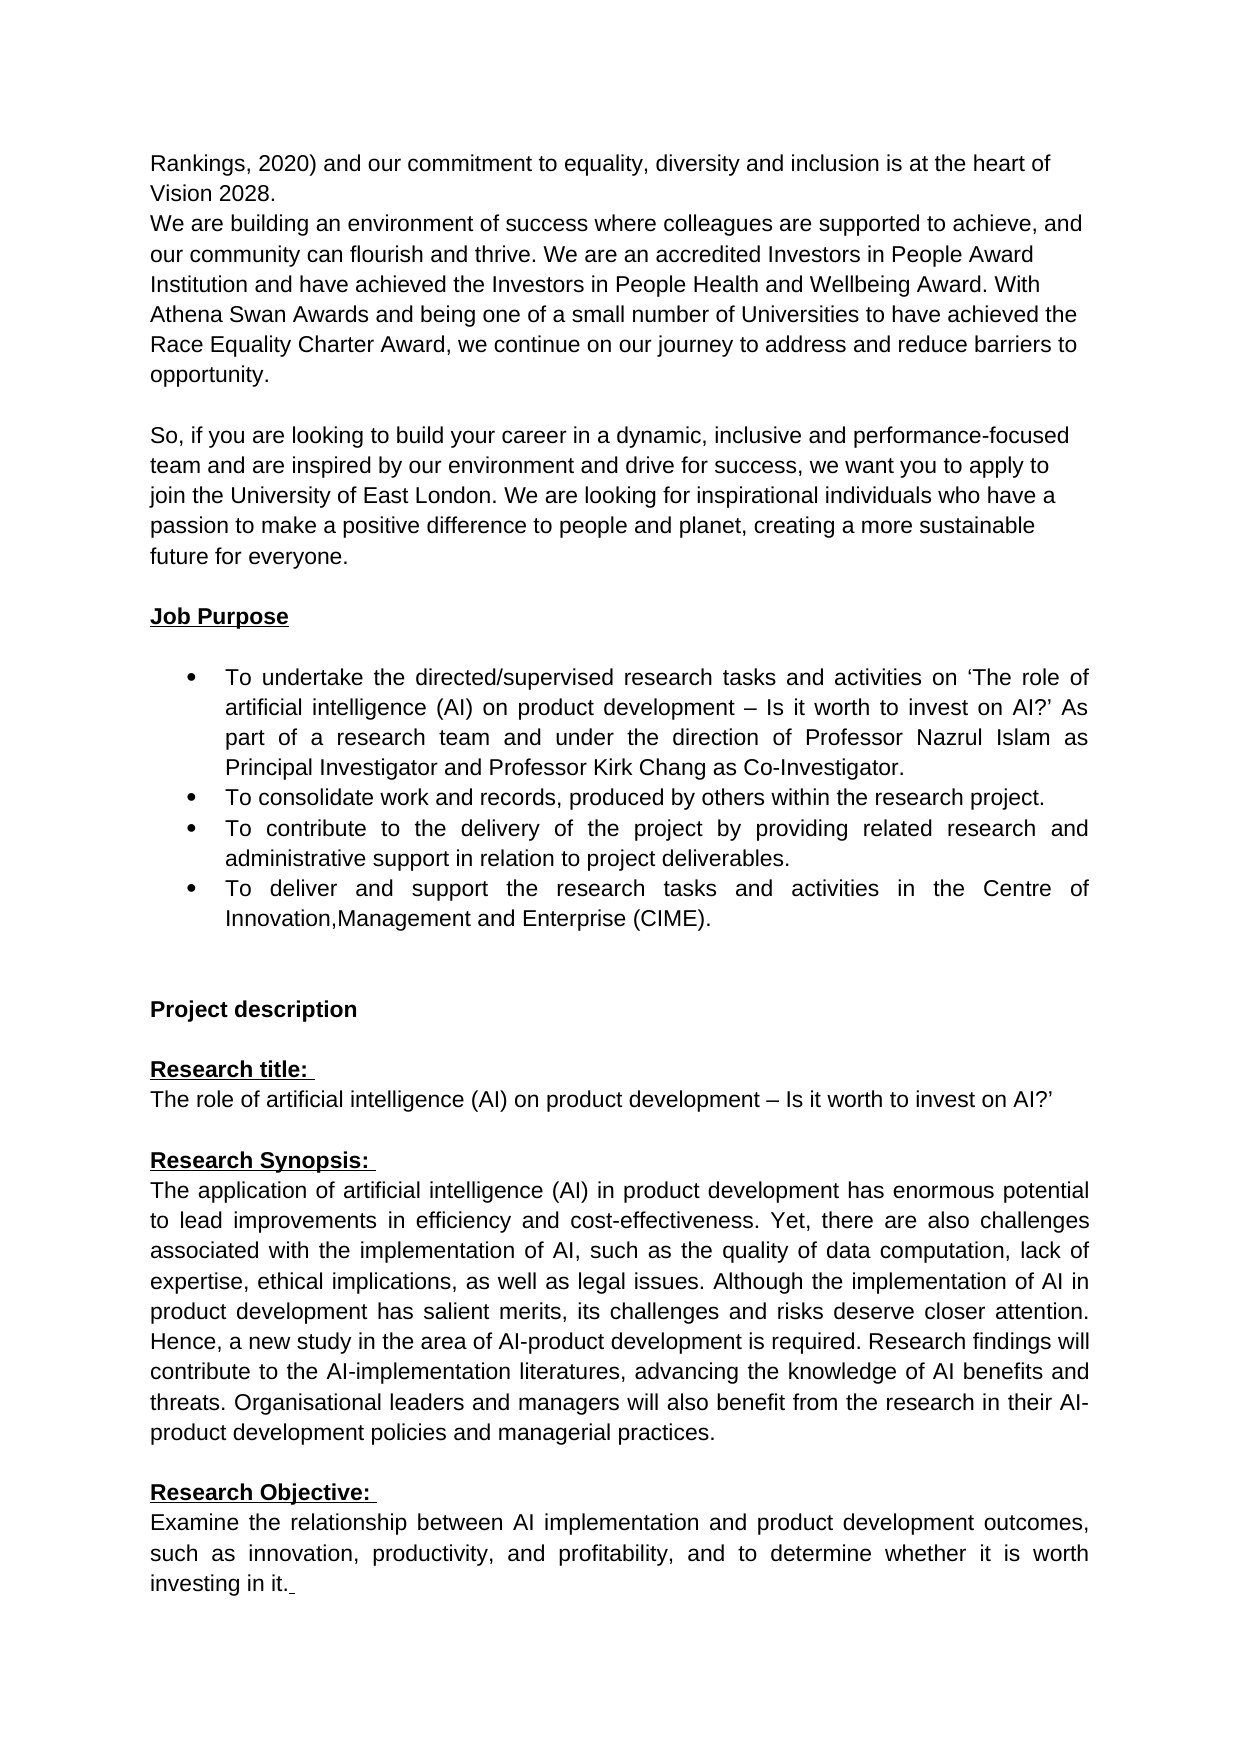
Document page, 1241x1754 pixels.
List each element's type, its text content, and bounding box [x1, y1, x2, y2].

text Examine the relationship between AI implementation and product development outcomes, such as innovation, productivity, and profitability, and to determine whether it is worth investing in it. [150, 1509, 1090, 1596]
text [150, 150, 1090, 207]
text So, if you are looking to build your career in a dynamic, inclusive and performance-focused team and are inspired by our environment and drive for success, we want you to apply to join the University of East London. We are looking for inspirational individuals who have a passion to make a positive difference to people and planet, creating a more sustainable future for everyone. [150, 422, 1090, 569]
text Research title: [150, 1056, 1090, 1083]
list To undertake the directed/supervised research tasks and activities on ‘The role of artificial intelligence (AI) on product development – Is it worth to invest on AI?’ As part of a research team and under the direction of Professor Nazrul Islam as Principal Investigator and Professor Kirk Chang as Co-Investigator. [187, 663, 1090, 781]
text Research Synopsis: [150, 1147, 1090, 1173]
list To consolidate work and records, produced by others within the research project. [187, 784, 1090, 811]
text Project description [150, 996, 1090, 1022]
text Job Purpose [150, 603, 1090, 629]
list To deliver and support the research tasks and activities in the Centre of Innovation,Management and Enterprise (CIME). [187, 875, 1090, 932]
text We are building an environment of success where colleagues are supported to achieve, and our community can flourish and thrive. We are an accredited Investors in People Award Institution and have achieved the Investors in People Health and Wellbeing Award. With Athena Swan Awards and being one of a small number of Universities to have achieved the Race Equality Charter Award, we continue on our journey to address and reduce barriers to opportunity. [150, 210, 1090, 388]
list To contribute to the delivery of the project by providing related research and administrative support in relation to project deliverables. [187, 814, 1090, 871]
text Research Objective: [150, 1479, 1090, 1506]
text The role of artificial intelligence (AI) on product development – Is it worth to invest on AI?’ [150, 1086, 1090, 1113]
text The application of artificial intelligence (AI) in product development has enormous potential to lead improvements in efficiency and cost-effectiveness. Yet, there are also challenges associated with the implementation of AI, such as the quality of data computation, lack of expertise, ethical implications, as well as legal issues. Although the implementation of AI in product development has salient merits, its challenges and risks deserve closer attention. Hence, a new study in the area of AI-product development is required. Research findings will contribute to the AI-implementation literatures, advancing the knowledge of AI benefits and threats. Organisational leaders and managers will also benefit from the research in their AI-product development policies and managerial practices. [150, 1177, 1090, 1445]
